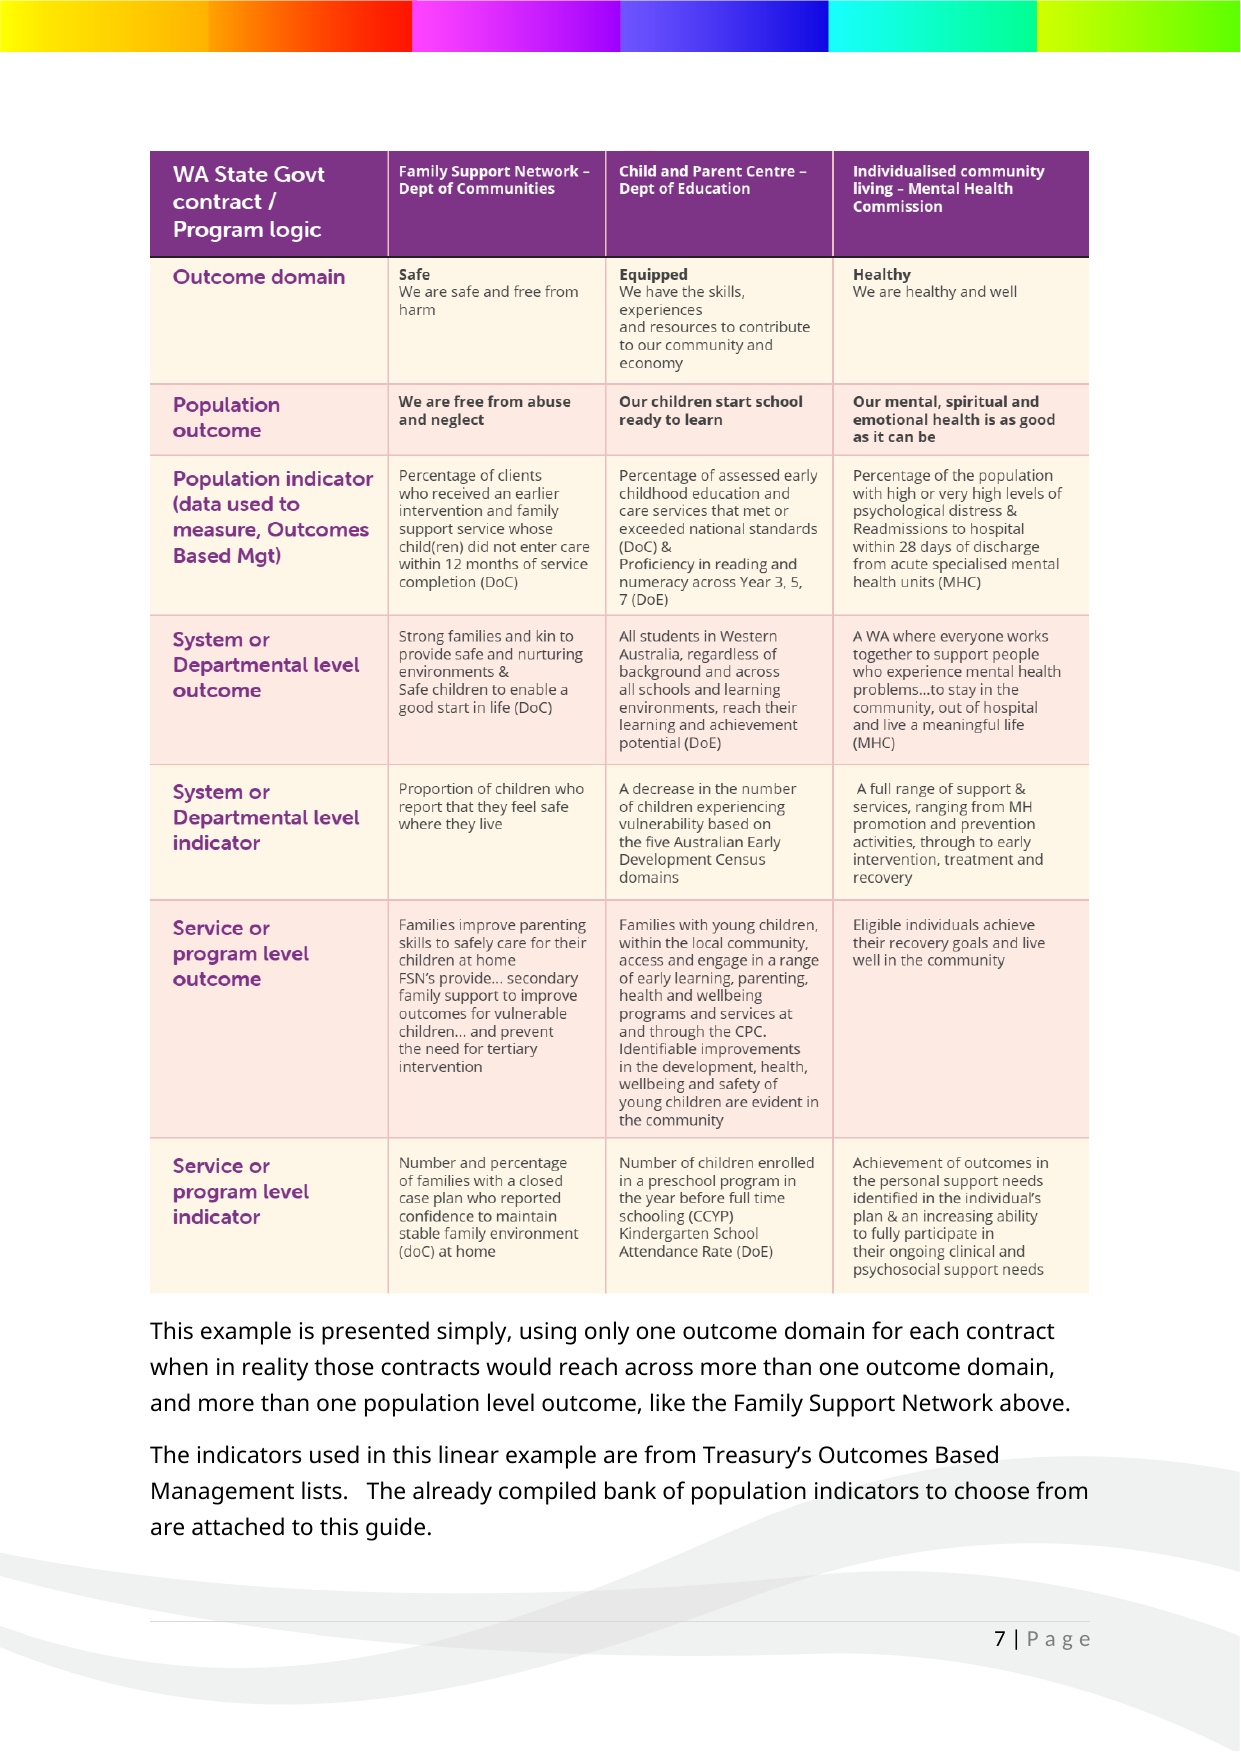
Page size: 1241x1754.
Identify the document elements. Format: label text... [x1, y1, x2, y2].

picture [0, 0, 1241, 52]
text This example is presented simply, using only one outcome domain for each contract when in reality those contracts would reach across more than one outcome domain, and more than one population level outcome, like the Family Support Network above. [150, 1315, 1090, 1418]
text The indicators used in this linear example are from Treasury’s Outcomes Based Management lists. The already compiled bank of population indicators to choose from are attached to this guide. [150, 1439, 1090, 1542]
picture [150, 150, 1089, 1294]
picture [0, 1401, 1240, 1751]
